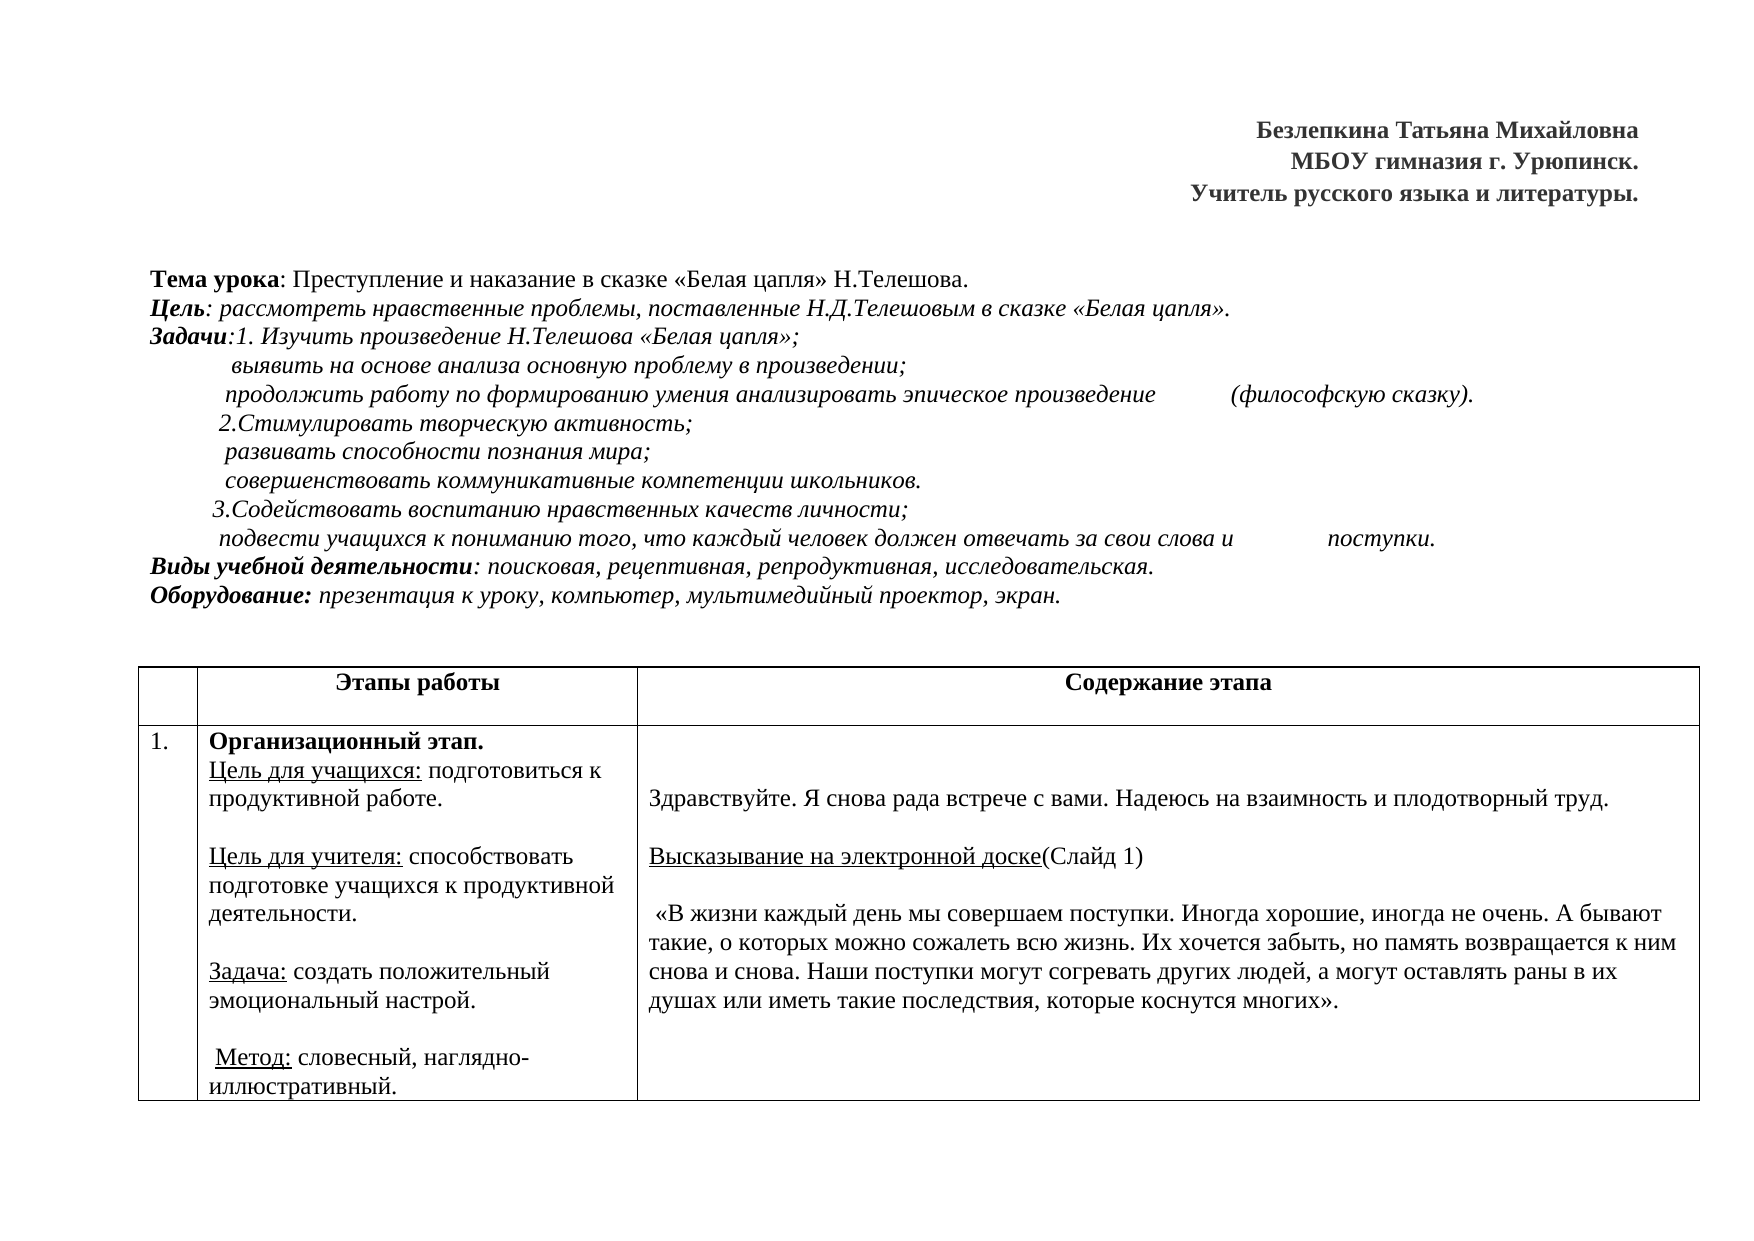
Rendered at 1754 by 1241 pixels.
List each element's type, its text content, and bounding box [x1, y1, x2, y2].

table_header [139, 668, 197, 725]
text Тема урока: Преступление и наказание в сказке «Белая цапля» Н.Телешова. [150, 264, 1639, 293]
text выявить на основе анализа основную проблему в произведении; [150, 350, 1639, 379]
table_cell Здравствуйте. Я снова рада встрече с вами. Надеюсь на взаимность и плодотворный труд. Высказывание на электронной доске(Слайд 1) «В жизни каждый день мы совершаем поступки. Иногда хорошие, иногда не очень. А бывают такие, о которых можно сожалеть всю жизнь. Их хочется забыть, но память возвращается к ним снова и снова. Наши поступки могут согревать других людей, а могут оставлять раны в их душах или иметь такие последствия, которые коснутся многих». [638, 726, 1699, 1100]
text развивать способности познания мира; [150, 436, 1639, 465]
text Виды учебной деятельности: поисковая, рецептивная, репродуктивная, исследовательская. [150, 551, 1639, 580]
text Оборудование: презентация к уроку, компьютер, мультимедийный проектор, экран. [150, 580, 1639, 609]
text Задачи:1. Изучить произведение Н.Телешова «Белая цапля»; [150, 321, 1639, 350]
text совершенствовать коммуникативные компетенции школьников. [150, 465, 1639, 494]
text 2.Стимулировать творческую активность; [150, 408, 1639, 436]
text Учитель русского языка и литературы. [150, 175, 1639, 206]
table_cell Организационный этап. Цель для учащихся: подготовиться к продуктивной работе. Цель для учителя: способствовать подготовке учащихся к продуктивной деятельности. Задача: создать положительный эмоциональный настрой. Метод: словесный, наглядно-иллюстративный. [198, 726, 637, 1100]
text подвести учащихся к пониманию того, что каждый человек должен отвечать за свои слова и поступки. [150, 523, 1639, 551]
text Цель: рассмотреть нравственные проблемы, поставленные Н.Д.Телешовым в сказке «Белая цапля». [150, 293, 1639, 321]
text продолжить работу по формированию умения анализировать эпическое произведение (философскую сказку). [150, 379, 1639, 408]
text МБОУ гимназия г. Урюпинск. [150, 144, 1639, 175]
text Безлепкина Татьяна Михайловна [150, 94, 1639, 144]
table_cell 1. [139, 726, 197, 1100]
table_header Этапы работы [198, 668, 637, 725]
text 3.Содействовать воспитанию нравственных качеств личности; [150, 494, 1639, 523]
table_header Содержание этапа [638, 668, 1699, 725]
